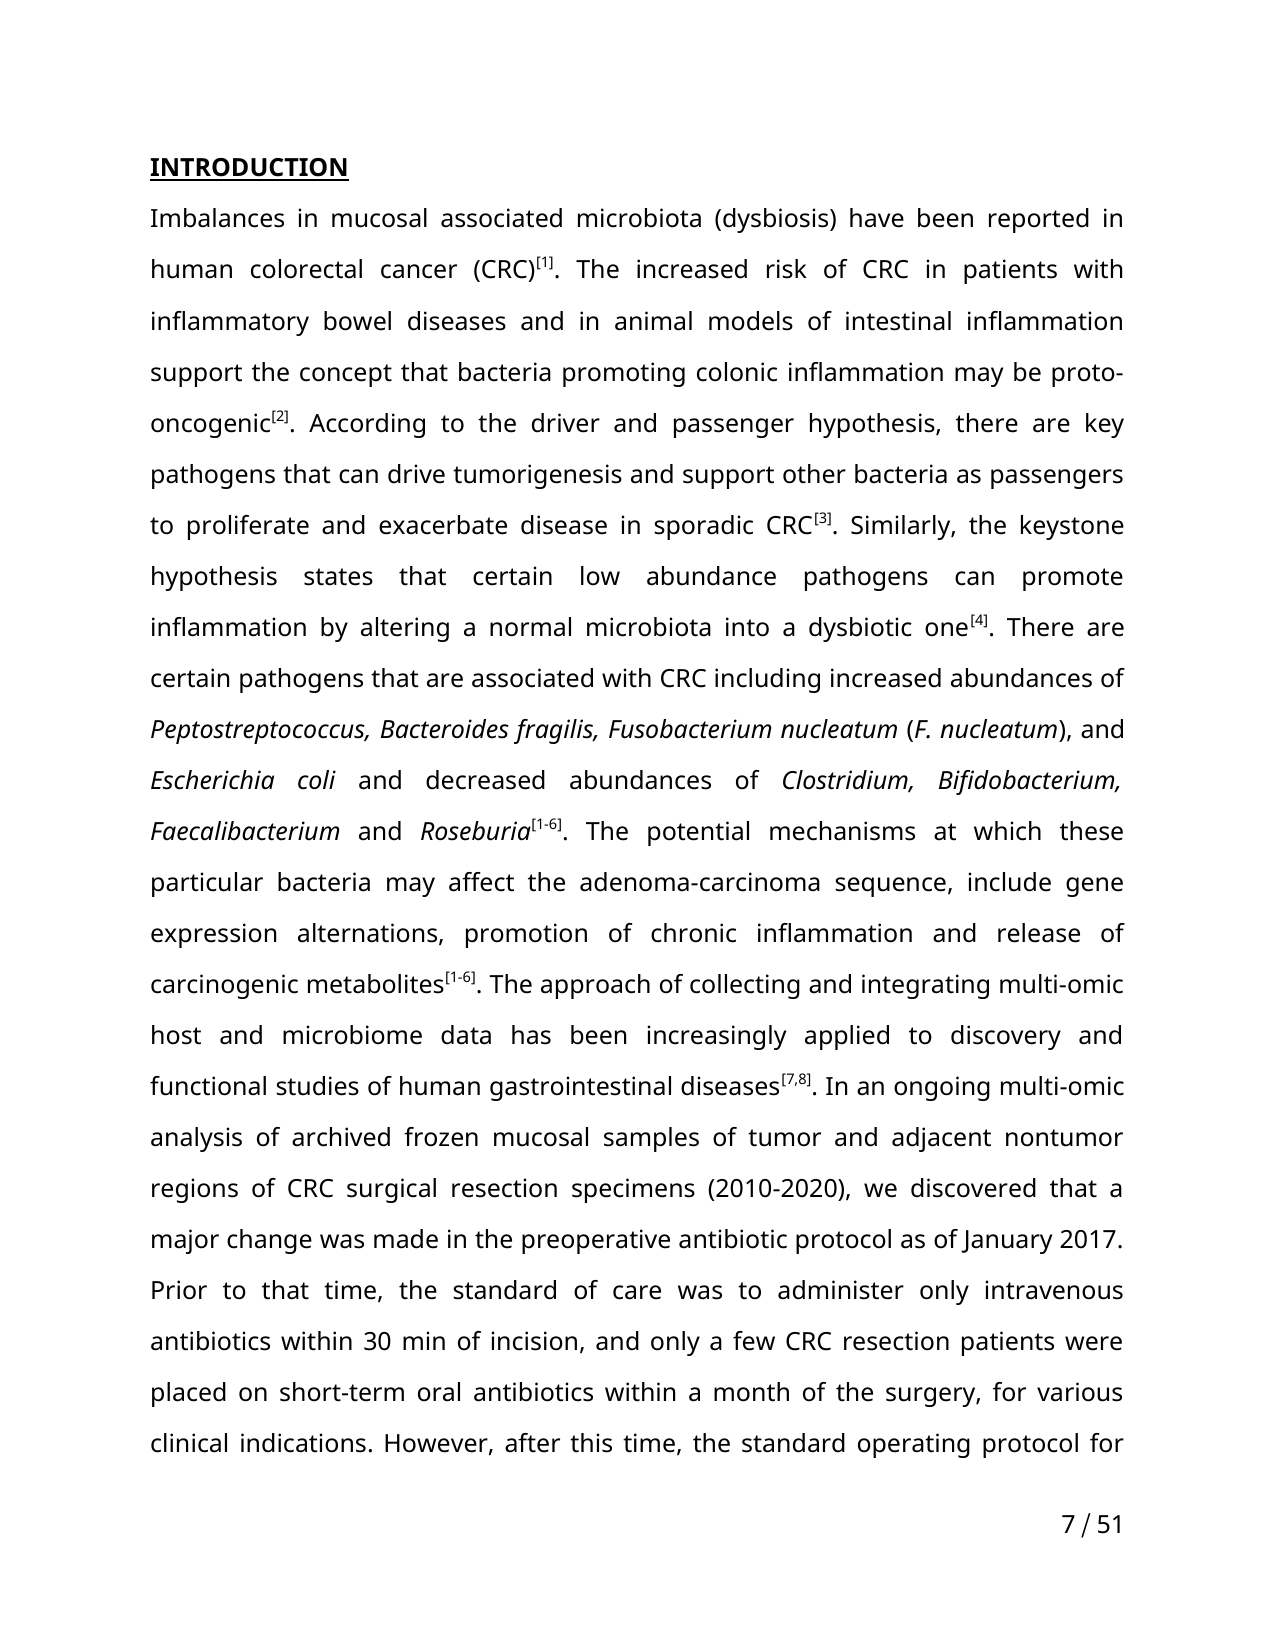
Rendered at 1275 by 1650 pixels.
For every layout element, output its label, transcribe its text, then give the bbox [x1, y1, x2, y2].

text INTRODUCTION [150, 150, 1125, 184]
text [150, 201, 1125, 1460]
